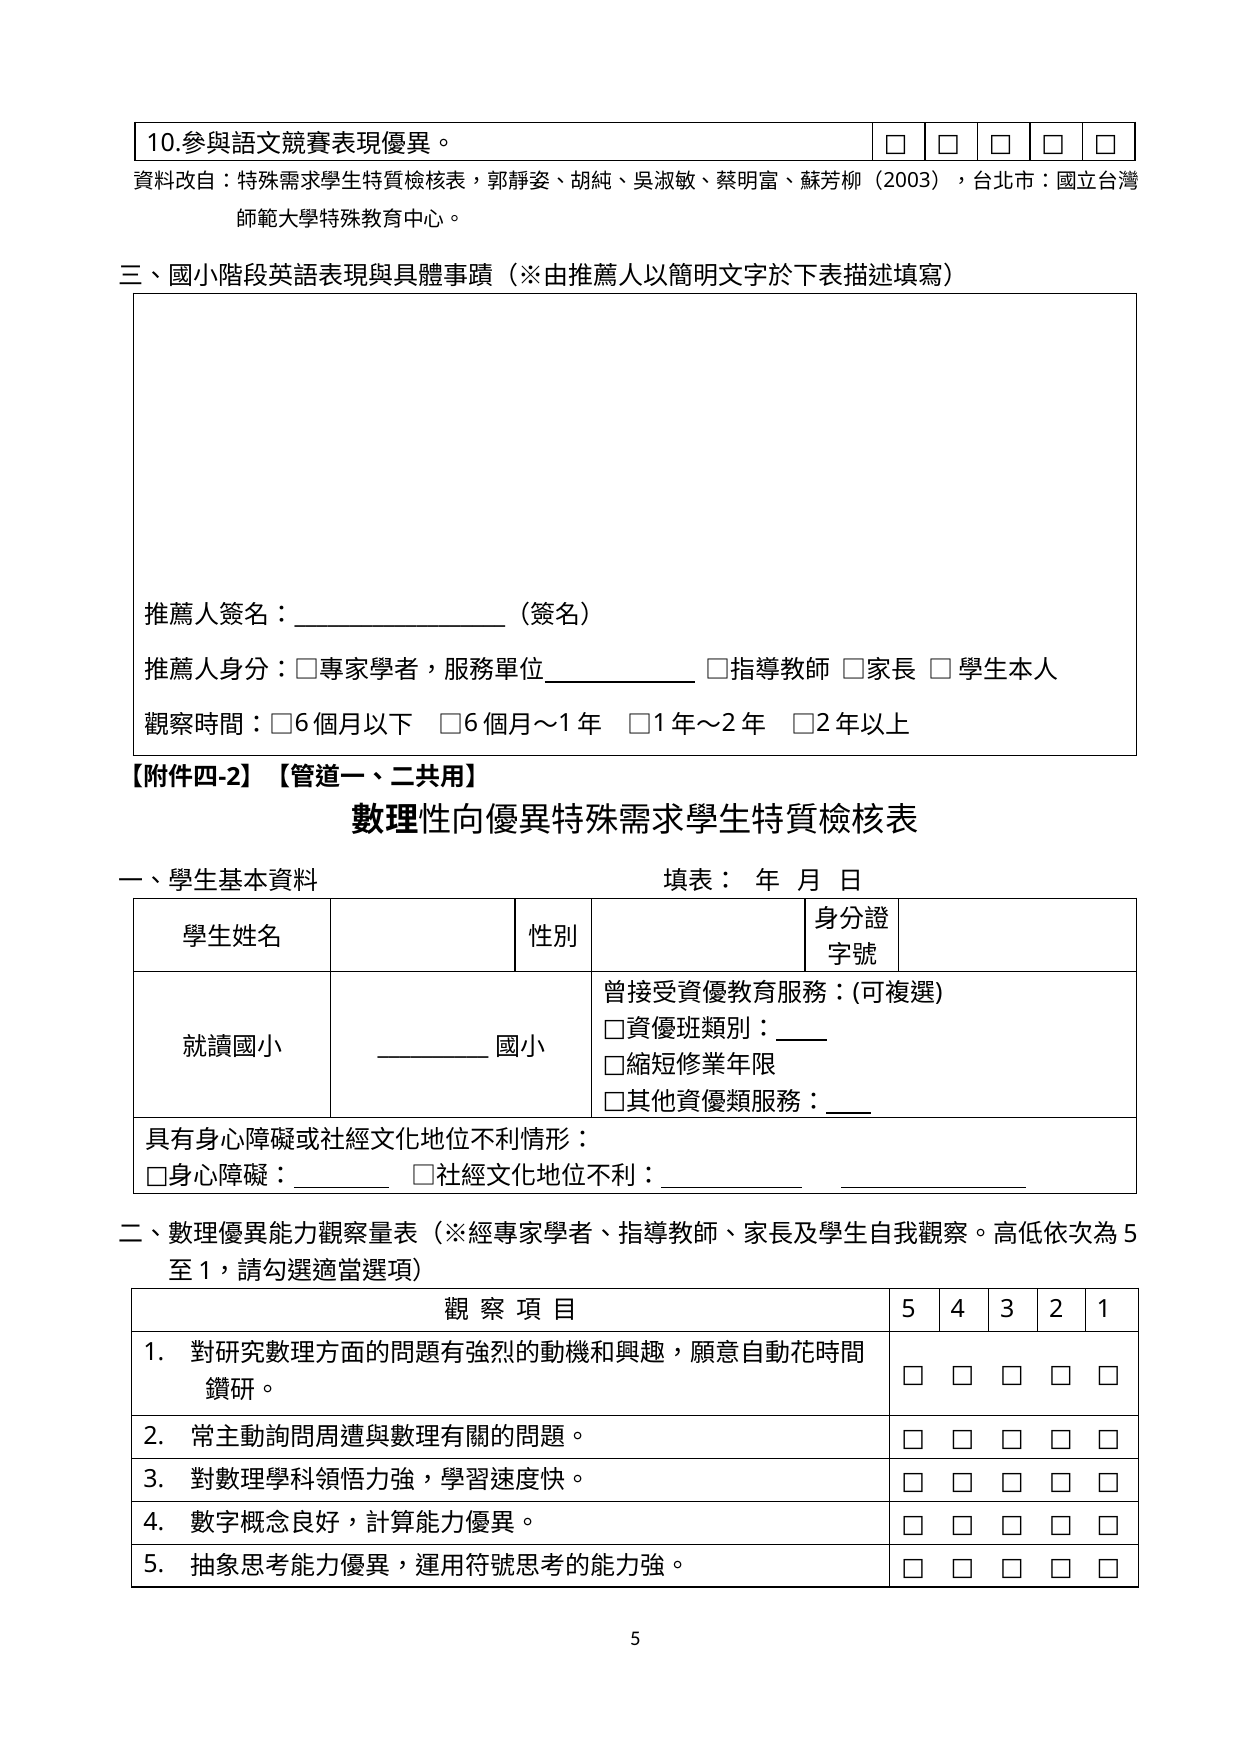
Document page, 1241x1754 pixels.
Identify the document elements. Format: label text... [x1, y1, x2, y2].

text 數理性向優異特殊需求學生特質檢核表 [118, 793, 1152, 841]
table_cell 10.參與語文競賽表現優異。 [136, 123, 872, 160]
table_cell 抽象思考能力優異，運用符號思考的能力強。 [193, 1545, 889, 1586]
table_cell □ [1085, 1545, 1138, 1586]
table_cell □ [890, 1416, 939, 1458]
table_cell □ [989, 1502, 1038, 1543]
table_cell 5. [132, 1545, 192, 1586]
table_cell 具有身心障礙或社經文化地位不利情形： □身心障礙： □社經文化地位不利： [134, 1118, 1136, 1193]
table_cell □ [873, 123, 924, 160]
table_header 2 [1038, 1289, 1085, 1331]
table_cell □ [939, 1502, 988, 1543]
table_cell □ [989, 1416, 1038, 1458]
table_cell □ [1038, 1545, 1085, 1586]
table_cell 常主動詢問周遭與數理有關的問題。 [193, 1416, 889, 1458]
table_cell □ [939, 1459, 988, 1501]
table_cell 1. [132, 1332, 192, 1415]
table_cell 對數理學科領悟力強，學習速度快。 [193, 1459, 889, 1501]
table_cell □ [1085, 1416, 1138, 1458]
table_cell □ [1031, 123, 1082, 160]
table_header 4 [940, 1289, 988, 1331]
table_header 推薦人簽名：___________________（簽名） 推薦人身分：□專家學者，服務單位 □指導教師 □家長 □ 學生本人 觀察時間：□6個月以下 □6個月～1年 □1年～2年 □2年以上 [134, 294, 1136, 754]
table_cell □ [890, 1332, 939, 1415]
table_cell □ [939, 1416, 988, 1458]
table_cell 數字概念良好，計算能力優異。 [193, 1502, 889, 1543]
table_cell □ [978, 123, 1029, 160]
table_header 觀 察 項 目 [132, 1289, 889, 1331]
table_header [331, 899, 514, 971]
table_cell 2. [132, 1416, 192, 1458]
table_cell □ [1085, 1459, 1138, 1501]
table_cell □ [1038, 1459, 1085, 1501]
text 【附件四-2】【管道一、二共用】 [118, 756, 1152, 793]
table_cell □ [926, 123, 977, 160]
text 一、學生基本資料 填表： 年 月 日 [118, 860, 1240, 898]
table_cell 4. [132, 1502, 192, 1543]
table_cell □ [890, 1459, 939, 1501]
table_cell 對研究數理方面的問題有強烈的動機和興趣，願意自動花時間鑽研。 [193, 1332, 889, 1415]
text 資料改自：特殊需求學生特質檢核表，郭靜姿、胡純、吳淑敏、蔡明富、蘇芳柳（2003），台北市：國立台灣師範大學特殊教育中心。 [133, 161, 1152, 236]
table_header 3 [989, 1289, 1037, 1331]
table_cell □ [890, 1545, 939, 1586]
text 三、國小階段英語表現與具體事蹟（※由推薦人以簡明文字於下表描述填寫） [118, 255, 1152, 292]
table_cell □ [1085, 1502, 1138, 1543]
table_header [592, 899, 804, 971]
table_cell □ [939, 1545, 988, 1586]
table_header 學生姓名 [134, 899, 330, 971]
table_cell __________ 國小 [331, 972, 591, 1117]
table_header 5 [890, 1289, 939, 1331]
table_cell □ [1083, 123, 1134, 160]
table_cell 就讀國小 [134, 972, 330, 1117]
table_header [899, 899, 1136, 971]
table_header 身分證字號 [806, 899, 898, 971]
table_cell □ [1038, 1332, 1085, 1415]
table_cell □ [1038, 1416, 1085, 1458]
table_cell □ [939, 1332, 988, 1415]
table_cell □ [1038, 1502, 1085, 1543]
table_cell □ [989, 1459, 1038, 1501]
table_cell □ [890, 1502, 939, 1543]
text 二、數理優異能力觀察量表（※經專家學者、指導教師、家長及學生自我觀察。高低依次為5至1，請勾選適當選項） [118, 1213, 1152, 1288]
table_cell □ [989, 1332, 1038, 1415]
table_header 性別 [516, 899, 591, 971]
table_cell 3. [132, 1459, 192, 1501]
table_header 1 [1086, 1289, 1138, 1331]
table_cell □ [989, 1545, 1038, 1586]
table_cell □ [1085, 1332, 1138, 1415]
table_cell 曾接受資優教育服務：(可複選) □資優班類別： □縮短修業年限 □其他資優類服務： [592, 972, 1136, 1117]
